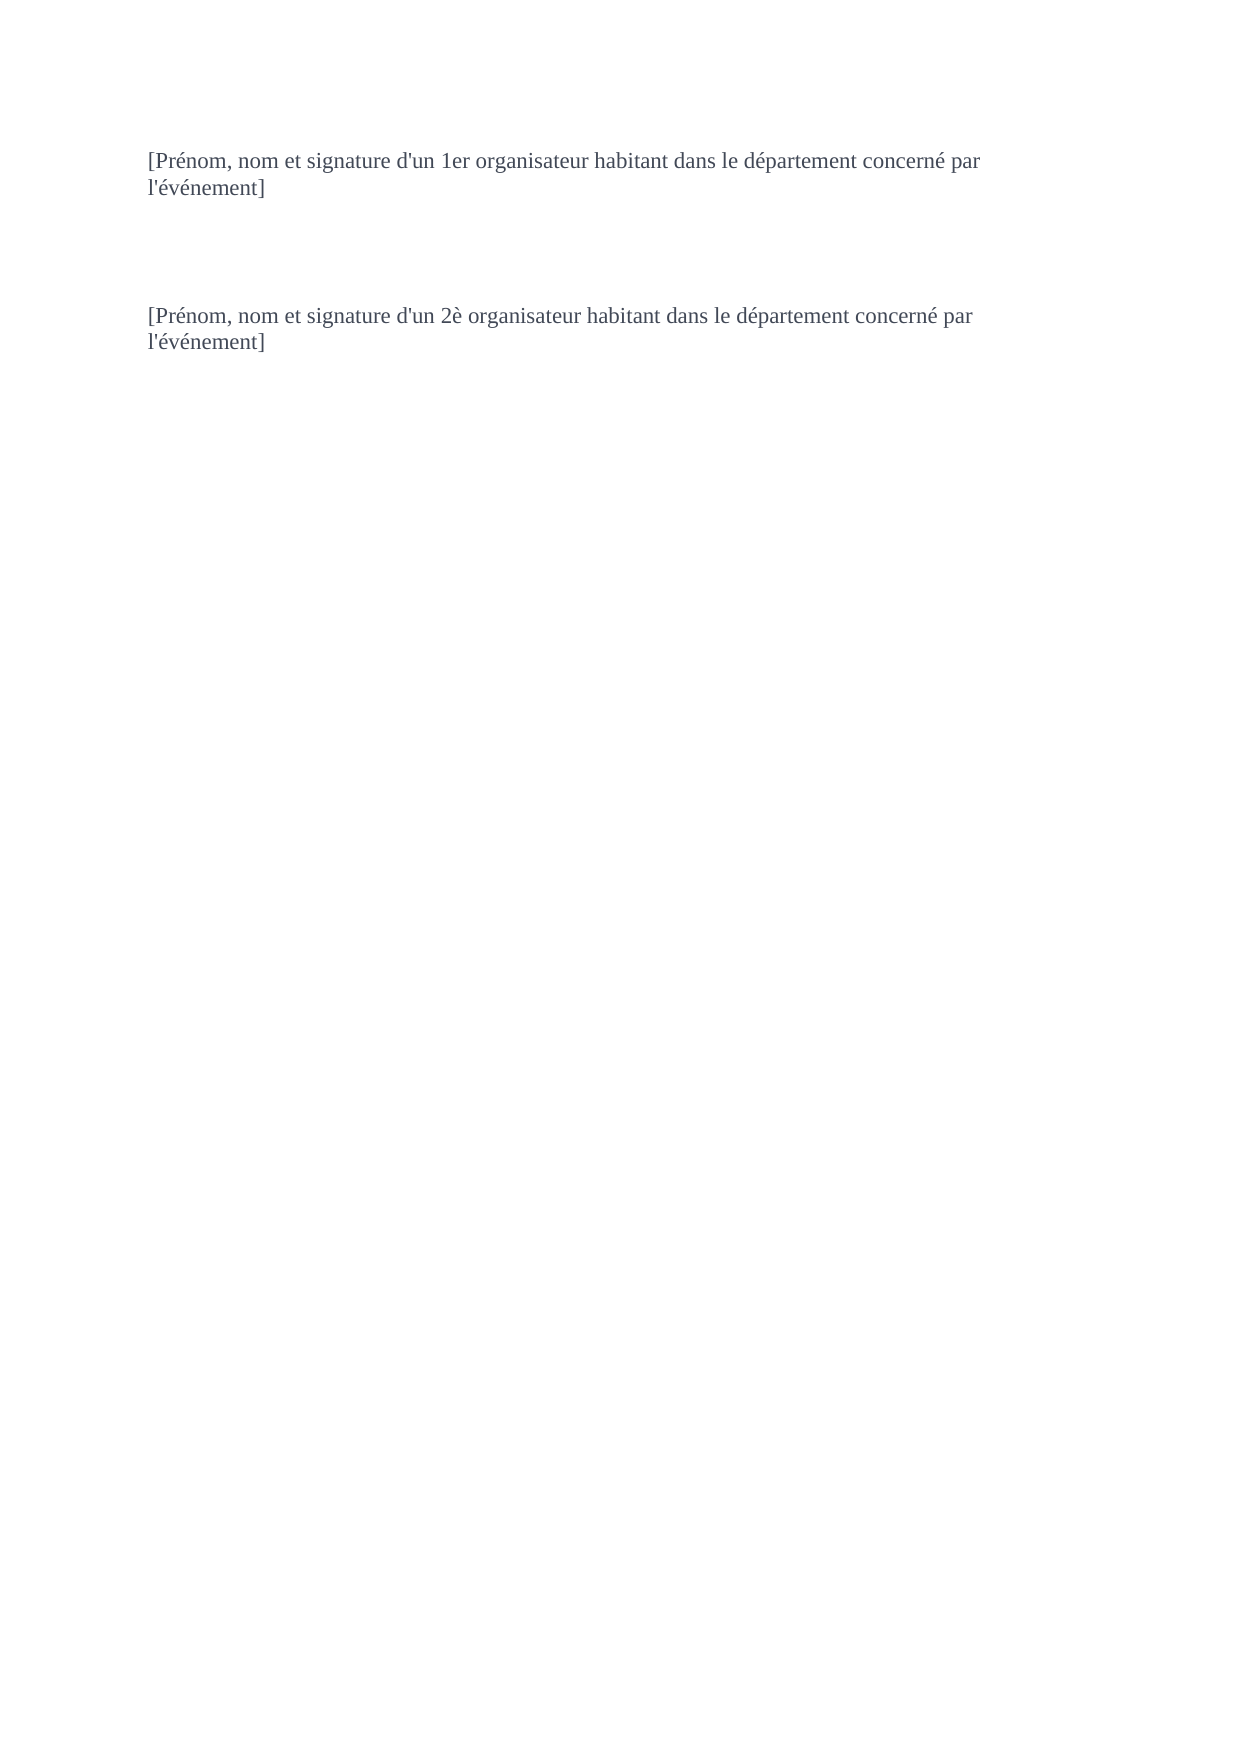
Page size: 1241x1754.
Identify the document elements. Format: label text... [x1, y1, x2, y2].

text [Prénom, nom et signature d'un 2è organisateur habitant dans le département concerné par l'événement] [148, 302, 1093, 354]
text [Prénom, nom et signature d'un 1er organisateur habitant dans le département concerné par l'événement] [148, 148, 1093, 200]
